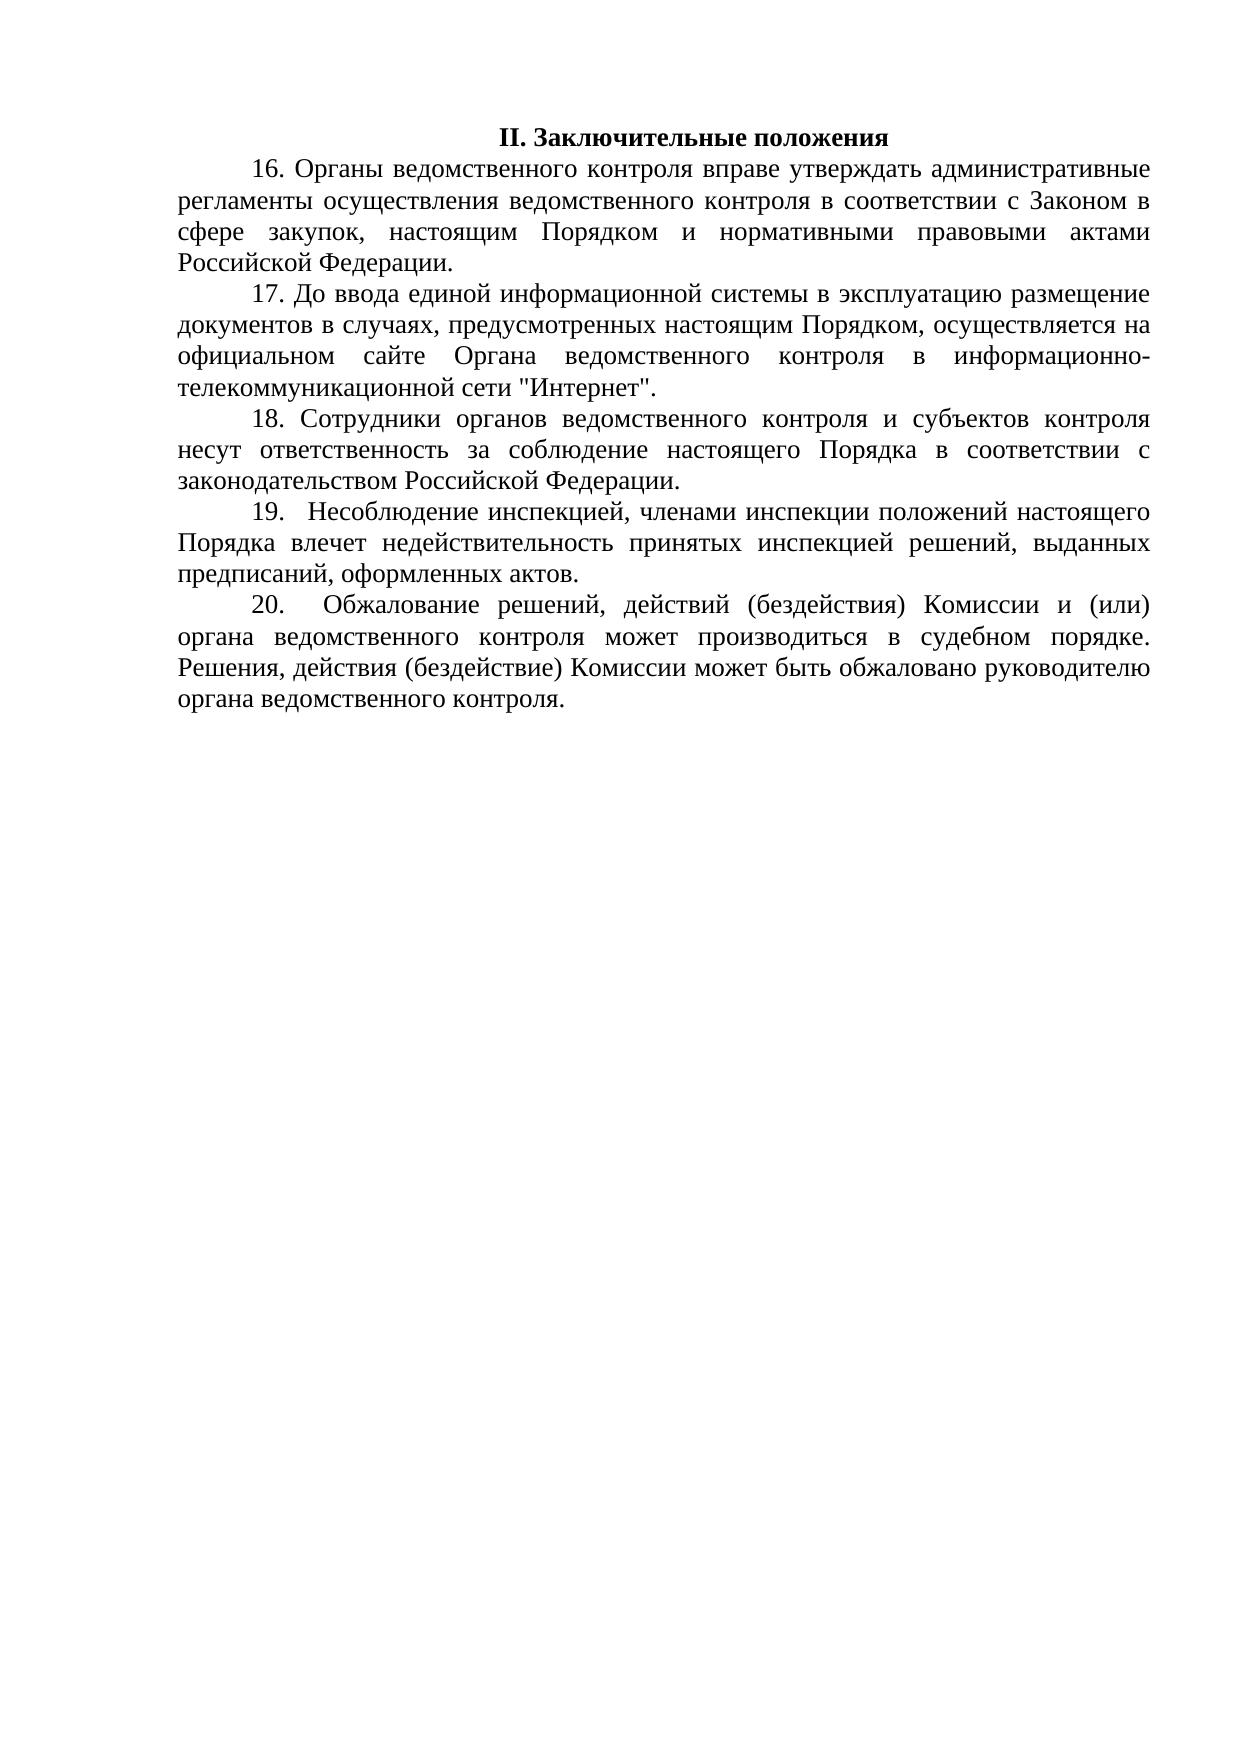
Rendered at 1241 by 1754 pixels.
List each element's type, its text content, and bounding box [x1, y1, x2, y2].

text 19. Несоблюдение инспекцией, членами инспекции положений настоящего Порядка влечет недействительность принятых инспекцией решений, выданных предписаний, оформленных актов. [177, 495, 1152, 589]
text 20. Обжалование решений, действий (бездействия) Комиссии и (или) органа ведомственного контроля может производиться в судебном порядке. Решения, действия (бездействие) Комиссии может быть обжаловано руководителю органа ведомственного контроля. [177, 589, 1152, 713]
text II. Заключительные положения [177, 121, 1152, 153]
text 17. До ввода единой информационной системы в эксплуатацию размещение документов в случаях, предусмотренных настоящим Порядком, осуществляется на официальном сайте Органа ведомственного контроля в информационно-телекоммуникационной сети "Интернет". [177, 277, 1152, 402]
text 16. Органы ведомственного контроля вправе утверждать административные регламенты осуществления ведомственного контроля в соответствии с Законом в сфере закупок, настоящим Порядком и нормативными правовыми актами Российской Федерации. [177, 153, 1152, 277]
text 18. Сотрудники органов ведомственного контроля и субъектов контроля несут ответственность за соблюдение настоящего Порядка в соответствии с законодательством Российской Федерации. [177, 402, 1152, 495]
